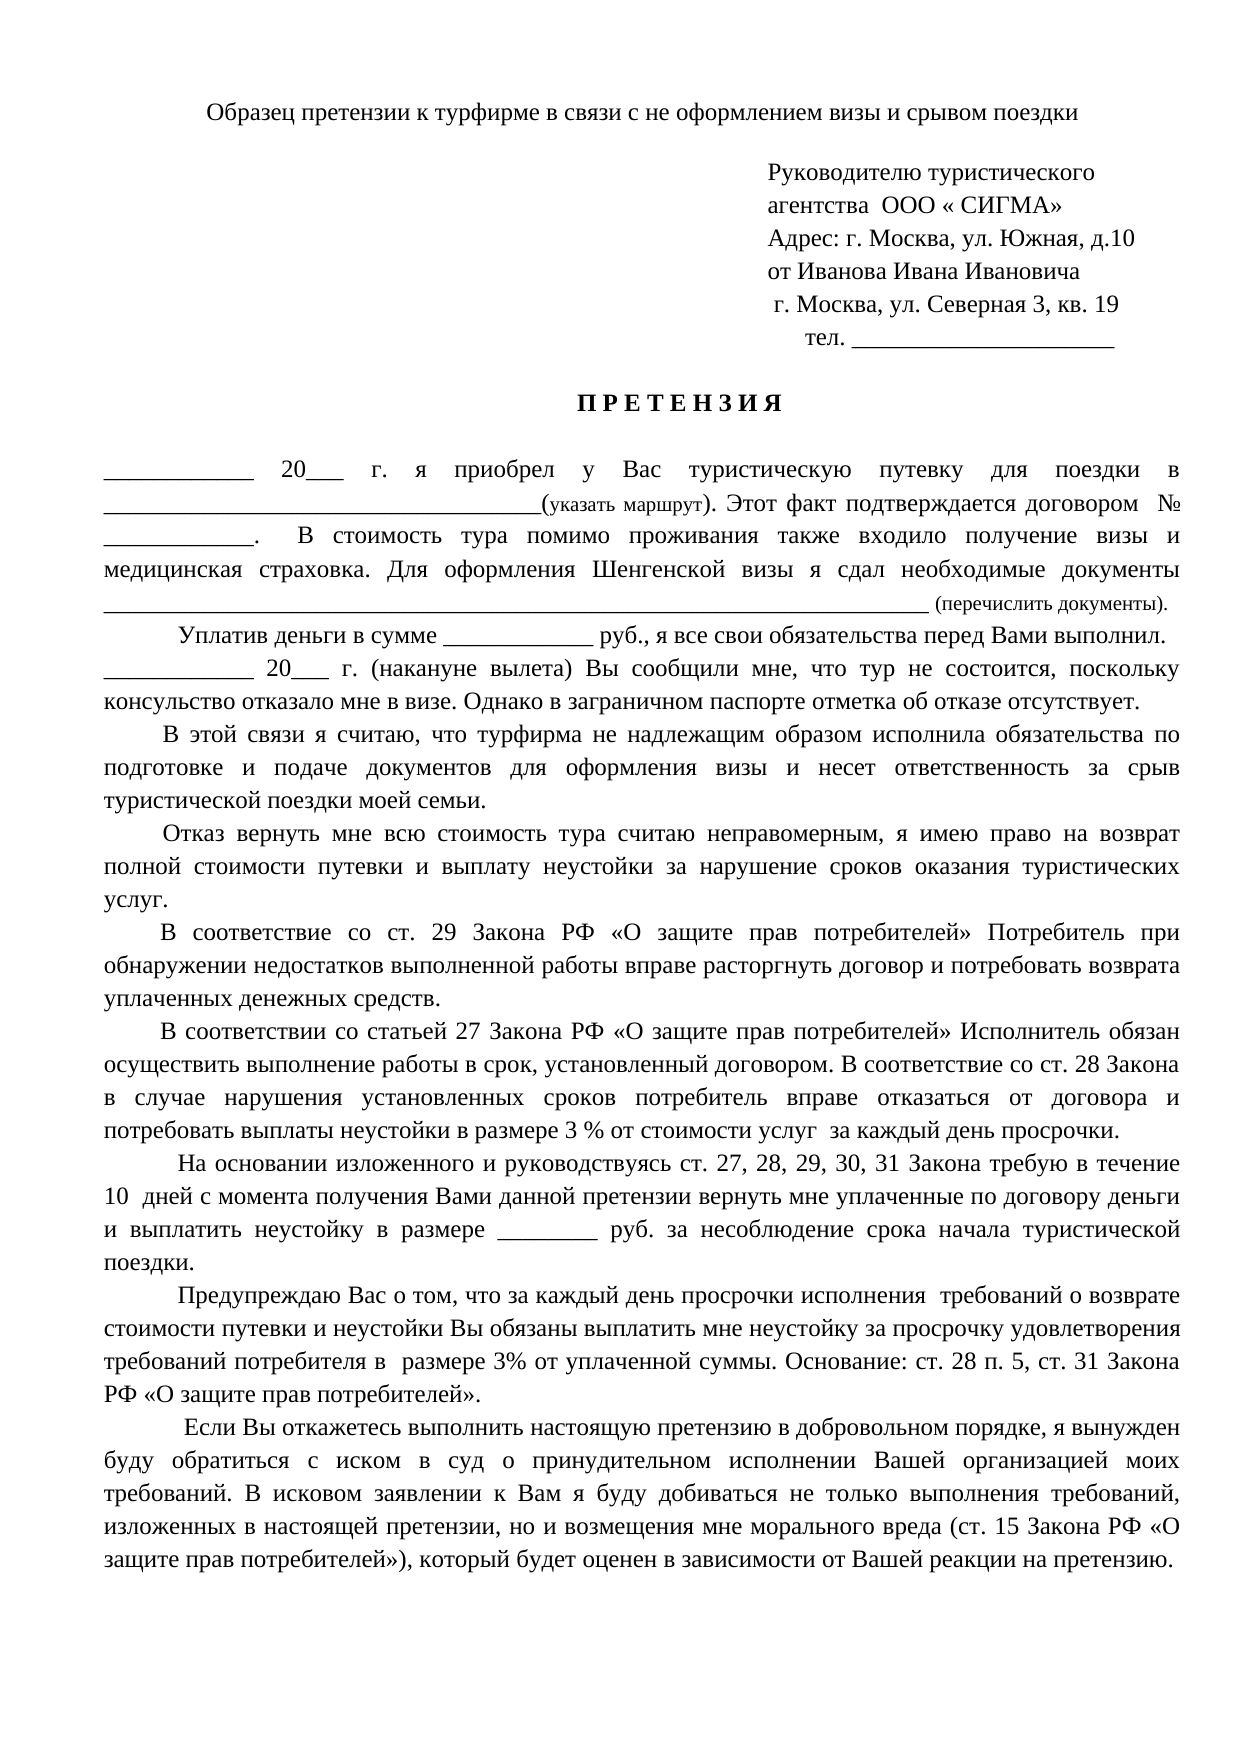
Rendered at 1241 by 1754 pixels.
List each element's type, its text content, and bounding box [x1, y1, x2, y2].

text Образец претензии к турфирме в связи с не оформлением визы и срывом поездки [103, 89, 1181, 126]
text П Р Е Т Е Н З И Я [103, 388, 1181, 417]
text В этой связи я считаю, что турфирма не надлежащим образом исполнила обязательства по подготовке и подаче документов для оформления визы и несет ответственность за срыв туристической поездки моей семьи. [103, 719, 1181, 813]
text Уплатив деньги в сумме ____________ руб., я все свои обязательства перед Вами выполнил. [103, 620, 1181, 648]
text Руководителю туристического агентства ООО « СИГМА» [767, 157, 1181, 219]
text тел. _____________________ [767, 322, 1181, 351]
text Если Вы откажетесь выполнить настоящую претензию в добровольном порядке, я вынужден буду обратиться с иском в суд о принудительном исполнении Вашей организацией моих требований. В исковом заявлении к Вам я буду добиваться не только выполнения требований, изложенных в настоящей претензии, но и возмещения мне морального вреда (ст. 15 Закона РФ «О защите прав потребителей»), который будет оценен в зависимости от Вашей реакции на претензию. [103, 1412, 1181, 1573]
text На основании изложенного и руководствуясь ст. 27, 28, 29, 30, 31 Закона требую в течение 10 дней с момента получения Вами данной претензии вернуть мне уплаченные по договору деньги и выплатить неустойку в размере ________ руб. за несоблюдение срока начала туристической поездки. [103, 1148, 1181, 1276]
text Отказ вернуть мне всю стоимость тура считаю неправомерным, я имею право на возврат полной стоимости путевки и выплату неустойки за нарушение сроков оказания туристических услуг. [103, 818, 1181, 913]
text от Иванова Ивана Ивановича [767, 256, 1181, 285]
text В соответствие со ст. 29 Закона РФ «О защите прав потребителей» Потребитель при обнаружении недостатков выполненной работы вправе расторгнуть договор и потребовать возврата уплаченных денежных средств. [103, 917, 1181, 1012]
text ____________ 20___ г. (накануне вылета) Вы сообщили мне, что тур не состоится, поскольку консульство отказало мне в визе. Однако в заграничном паспорте отметка об отказе отсутствует. [103, 653, 1181, 714]
text Предупреждаю Вас о том, что за каждый день просрочки исполнения требований о возврате стоимости путевки и неустойки Вы обязаны выплатить мне неустойку за просрочку удовлетворения требований потребителя в размере 3% от уплаченной суммы. Основание: ст. 28 п. 5, ст. 31 Закона РФ «О защите прав потребителей». [103, 1280, 1181, 1408]
text Адрес: г. Москва, ул. Южная, д.10 [767, 223, 1181, 252]
text В соответствии со статьей 27 Закона РФ «О защите прав потребителей» Исполнитель обязан осуществить выполнение работы в срок, установленный договором. В соответствие со ст. 28 Закона в случае нарушения установленных сроков потребитель вправе отказаться от договора и потребовать выплаты неустойки в размере 3 % от стоимости услуг за каждый день просрочки. [103, 1016, 1181, 1144]
text г. Москва, ул. Северная 3, кв. 19 [703, 289, 1181, 318]
text ____________ 20___ г. я приобрел у Вас туристическую путевку для поездки в ___________________________________(указать маршрут). Этот факт подтверждается договором № ____________. В стоимость тура помимо проживания также входило получение визы и медицинская страховка. Для оформления Шенгенской визы я сдал необходимые документы __________________________________________________________________ (перечислить документы). [103, 454, 1181, 615]
